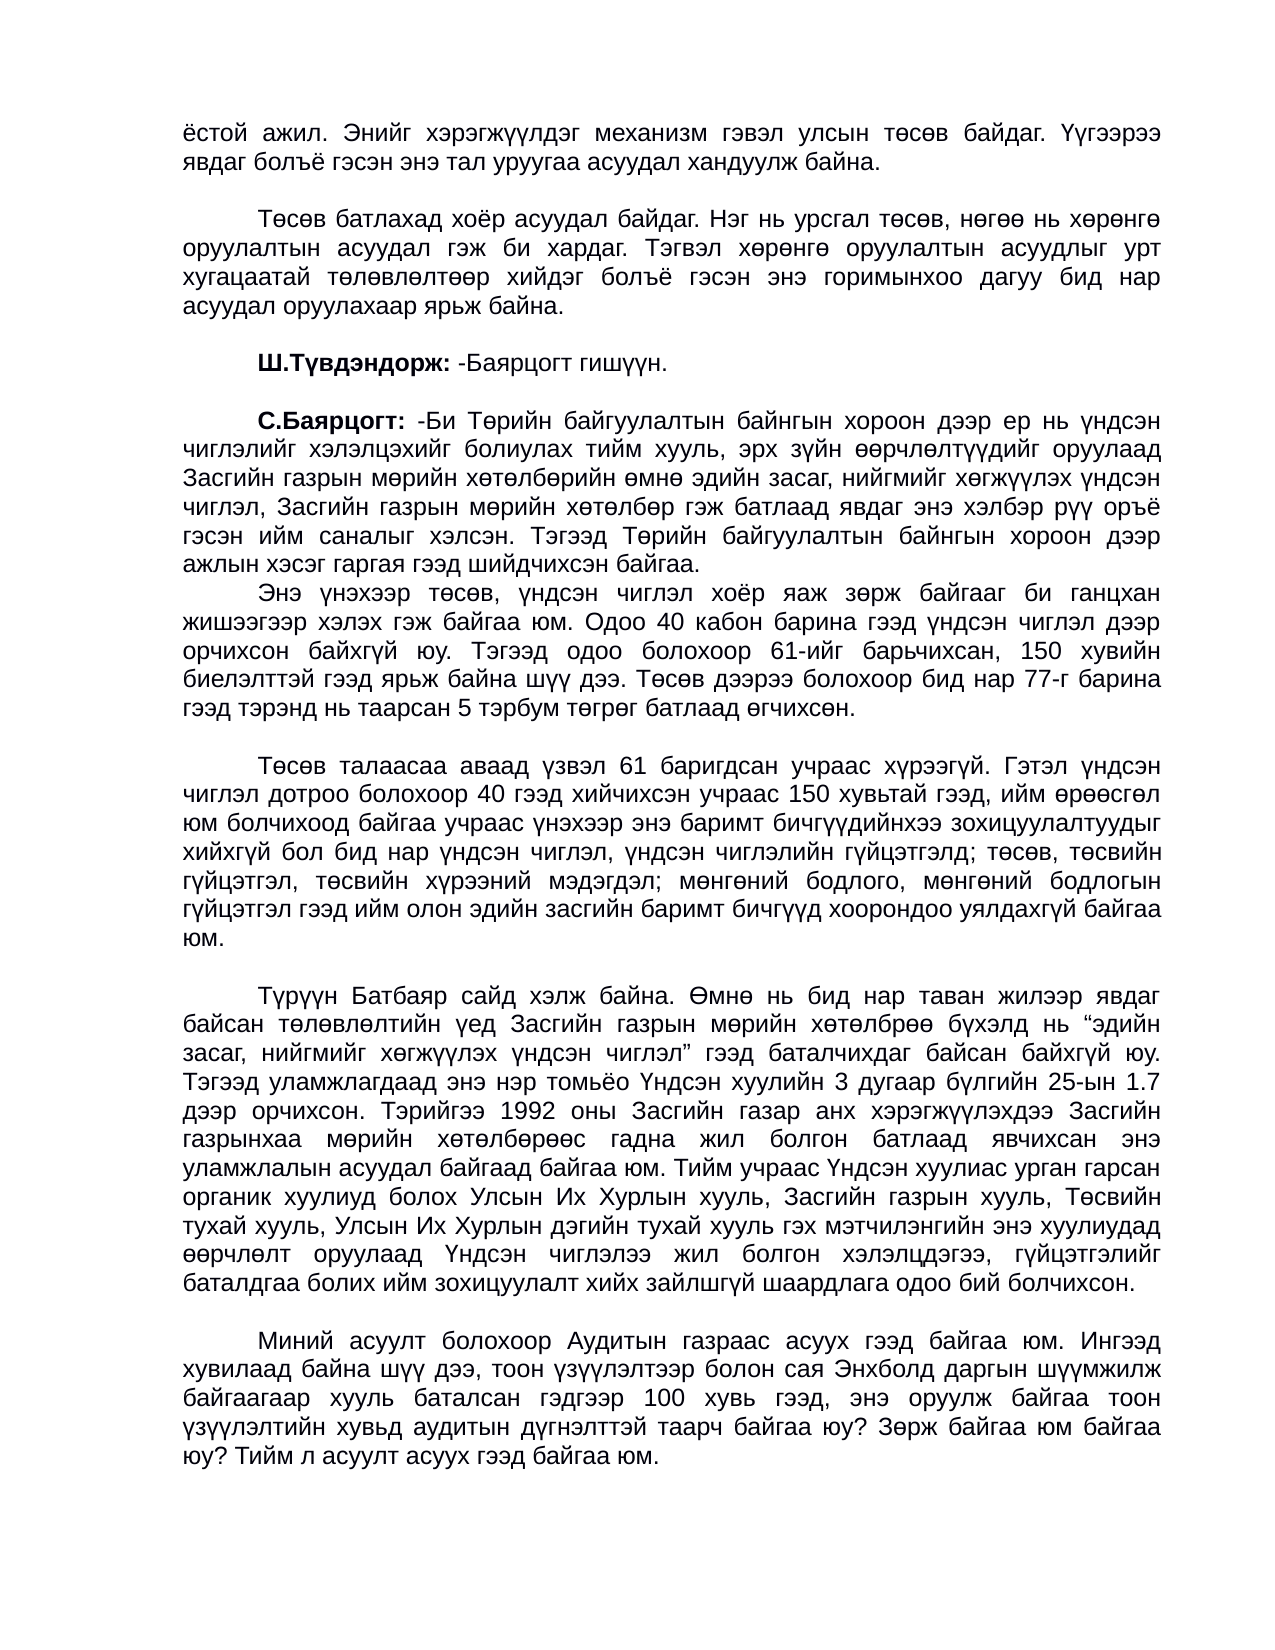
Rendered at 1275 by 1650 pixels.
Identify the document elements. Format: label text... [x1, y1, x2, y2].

text Энэ үнэхээр төсөв, үндсэн чиглэл хоёр яаж зөрж байгааг би ганцхан жишээгээр хэлэх гэж байгаа юм. Одоо 40 кабон барина гээд үндсэн чиглэл дээр орчихсон байхгүй юу. Тэгээд одоо болохоор 61-ийг барьчихсан, 150 хувийн биелэлттэй гээд ярьж байна шүү дээ. Төсөв дээрээ болохоор бид нар 77-г барина гээд тэрэнд нь таарсан 5 тэрбум төгрөг батлаад өгчихсөн. [182, 578, 1162, 722]
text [182, 118, 1162, 176]
text Төсөв батлахад хоёр асуудал байдаг. Нэг нь урсгал төсөв, нөгөө нь хөрөнгө оруулалтын асуудал гэж би хардаг. Тэгвэл хөрөнгө оруулалтын асуудлыг урт хугацаатай төлөвлөлтөөр хийдэг болъё гэсэн энэ горимынхоо дагуу бид нар асуудал оруулахаар ярьж байна. [182, 204, 1162, 319]
text Түрүүн Батбаяр сайд хэлж байна. Өмнө нь бид нар таван жилээр явдаг байсан төлөвлөлтийн үед Засгийн газрын мөрийн хөтөлбрөө бүхэлд нь “эдийн засаг, нийгмийг хөгжүүлэх үндсэн чиглэл” гээд баталчихдаг байсан байхгүй юу. Тэгээд уламжлагдаад энэ нэр томьёо Үндсэн хуулийн 3 дугаар бүлгийн 25-ын 1.7 дээр орчихсон. Тэрийгээ 1992 оны Засгийн газар анх хэрэгжүүлэхдээ Засгийн газрынхаа мөрийн хөтөлбөрөөс гадна жил болгон батлаад явчихсан энэ уламжлалын асуудал байгаад байгаа юм. Тийм учраас Үндсэн хуулиас урган гарсан органик хуулиуд болох Улсын Их Хурлын хууль, Засгийн газрын хууль, Төсвийн тухай хууль, Улсын Их Хурлын дэгийн тухай хууль гэх мэтчилэнгийн энэ хуулиудад өөрчлөлт оруулаад Үндсэн чиглэлээ жил болгон хэлэлцдэгээ, гүйцэтгэлийг баталдгаа болих ийм зохицуулалт хийх зайлшгүй шаардлага одоо бий болчихсон. [182, 981, 1162, 1297]
text С.Баярцогт: -Би Төрийн байгуулалтын байнгын хороон дээр ер нь үндсэн чиглэлийг хэлэлцэхийг болиулах тийм хууль, эрх зүйн өөрчлөлтүүдийг оруулаад Засгийн газрын мөрийн хөтөлбөрийн өмнө эдийн засаг, нийгмийг хөгжүүлэх үндсэн чиглэл, Засгийн газрын мөрийн хөтөлбөр гэж батлаад явдаг энэ хэлбэр рүү оръё гэсэн ийм саналыг хэлсэн. Тэгээд Төрийн байгуулалтын байнгын хороон дээр ажлын хэсэг гаргая гээд шийдчихсэн байгаа. [182, 406, 1162, 578]
text Төсөв талаасаа аваад үзвэл 61 баригдсан учраас хүрээгүй. Гэтэл үндсэн чиглэл дотроо болохоор 40 гээд хийчихсэн учраас 150 хувьтай гээд, ийм өрөөсгөл юм болчихоод байгаа учраас үнэхээр энэ баримт бичгүүдийнхээ зохицуулалтуудыг хийхгүй бол бид нар үндсэн чиглэл, үндсэн чиглэлийн гүйцэтгэлд; төсөв, төсвийн гүйцэтгэл, төсвийн хүрээний мэдэгдэл; мөнгөний бодлого, мөнгөний бодлогын гүйцэтгэл гээд ийм олон эдийн засгийн баримт бичгүүд хоорондоо уялдахгүй байгаа юм. [182, 751, 1162, 952]
text Ш.Түвдэндорж: -Баярцогт гишүүн. [182, 348, 1162, 377]
text Миний асуулт болохоор Аудитын газраас асуух гээд байгаа юм. Ингээд хувилаад байна шүү дээ, тоон үзүүлэлтээр болон сая Энхболд даргын шүүмжилж байгаагаар хууль баталсан гэдгээр 100 хувь гээд, энэ оруулж байгаа тоон үзүүлэлтийн хувьд аудитын дүгнэлттэй таарч байгаа юу? Зөрж байгаа юм байгаа юу? Тийм л асуулт асуух гээд байгаа юм. [182, 1326, 1162, 1469]
